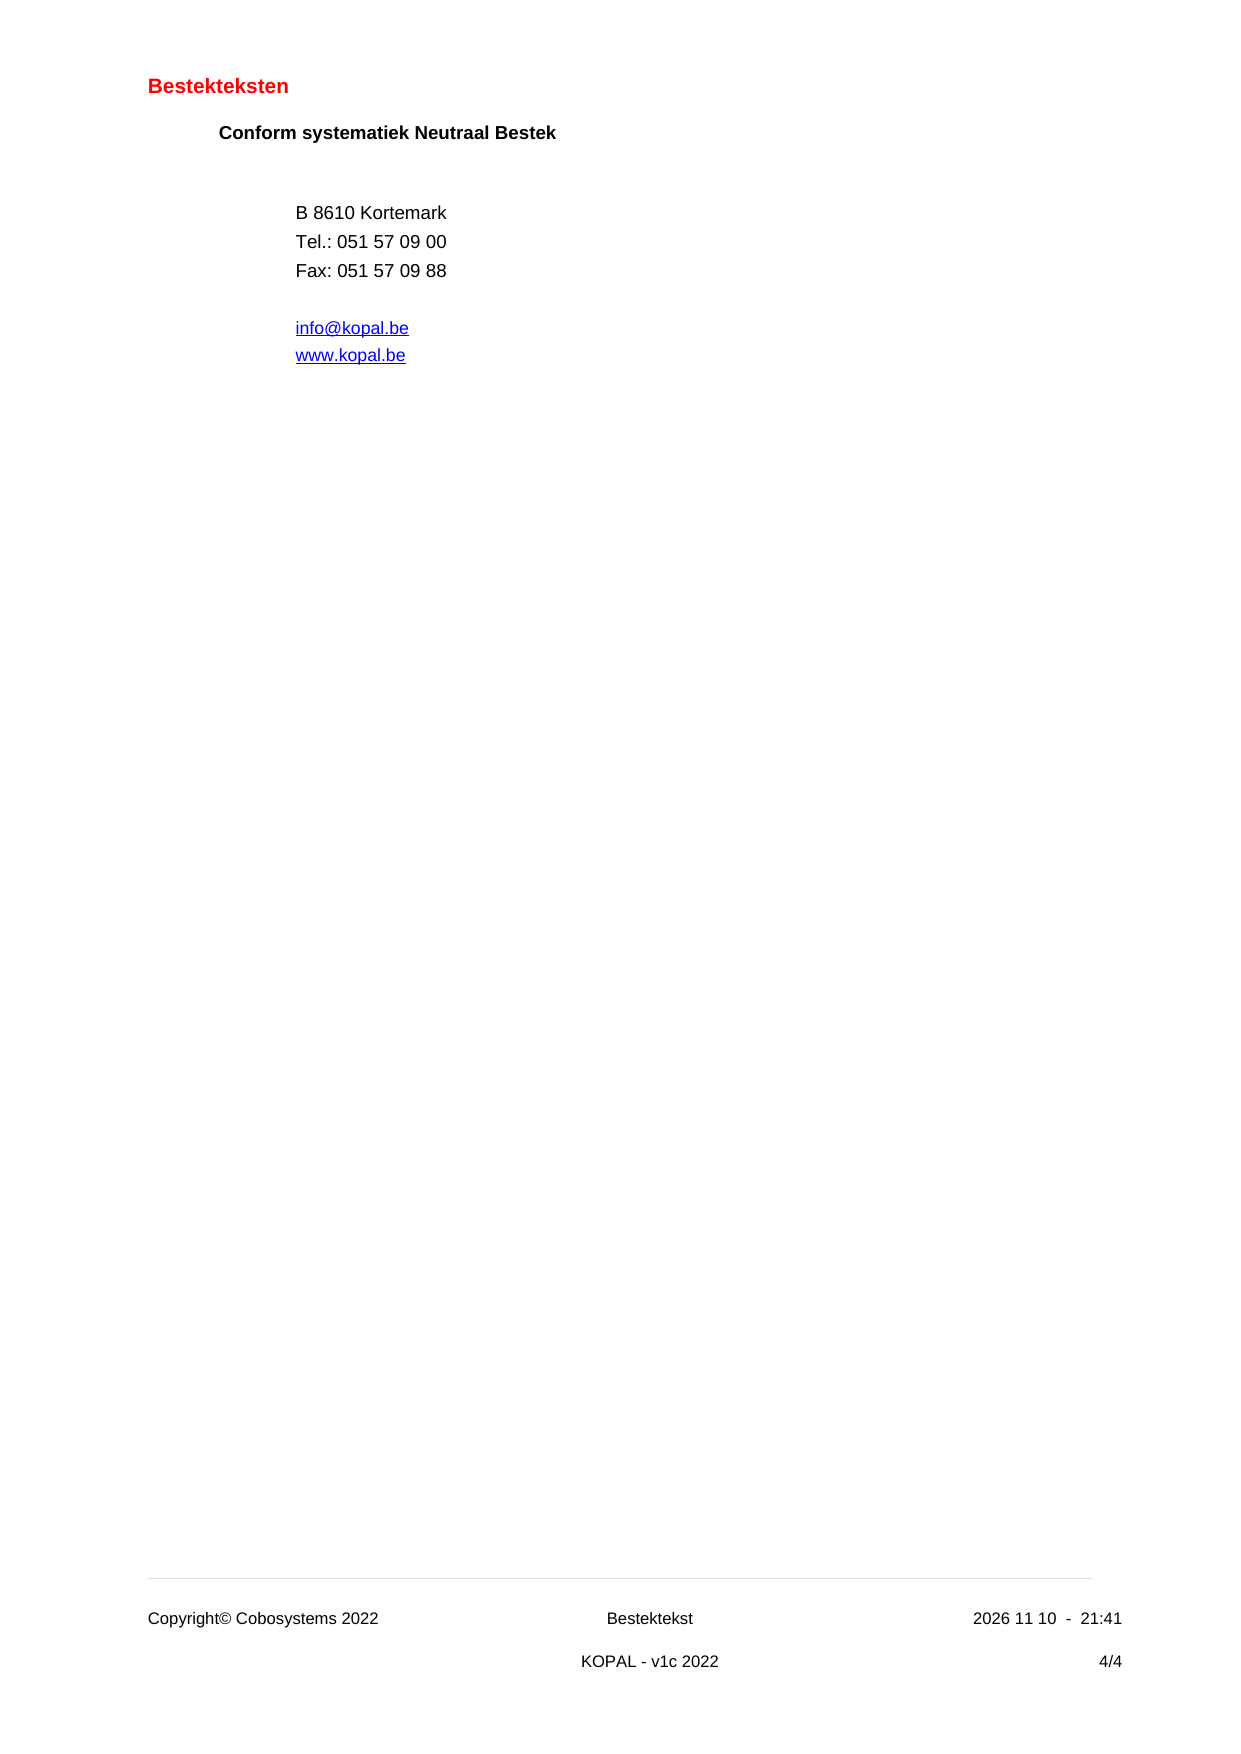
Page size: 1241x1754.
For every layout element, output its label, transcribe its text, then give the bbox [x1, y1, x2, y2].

text Tel.: 051 57 09 00 [295, 231, 1122, 252]
text info@kopal.be [295, 317, 1122, 338]
text Fax: 051 57 09 88 [295, 259, 1122, 281]
text B 8610 Kortemark [295, 202, 1122, 223]
text www.kopal.be [295, 345, 1122, 366]
